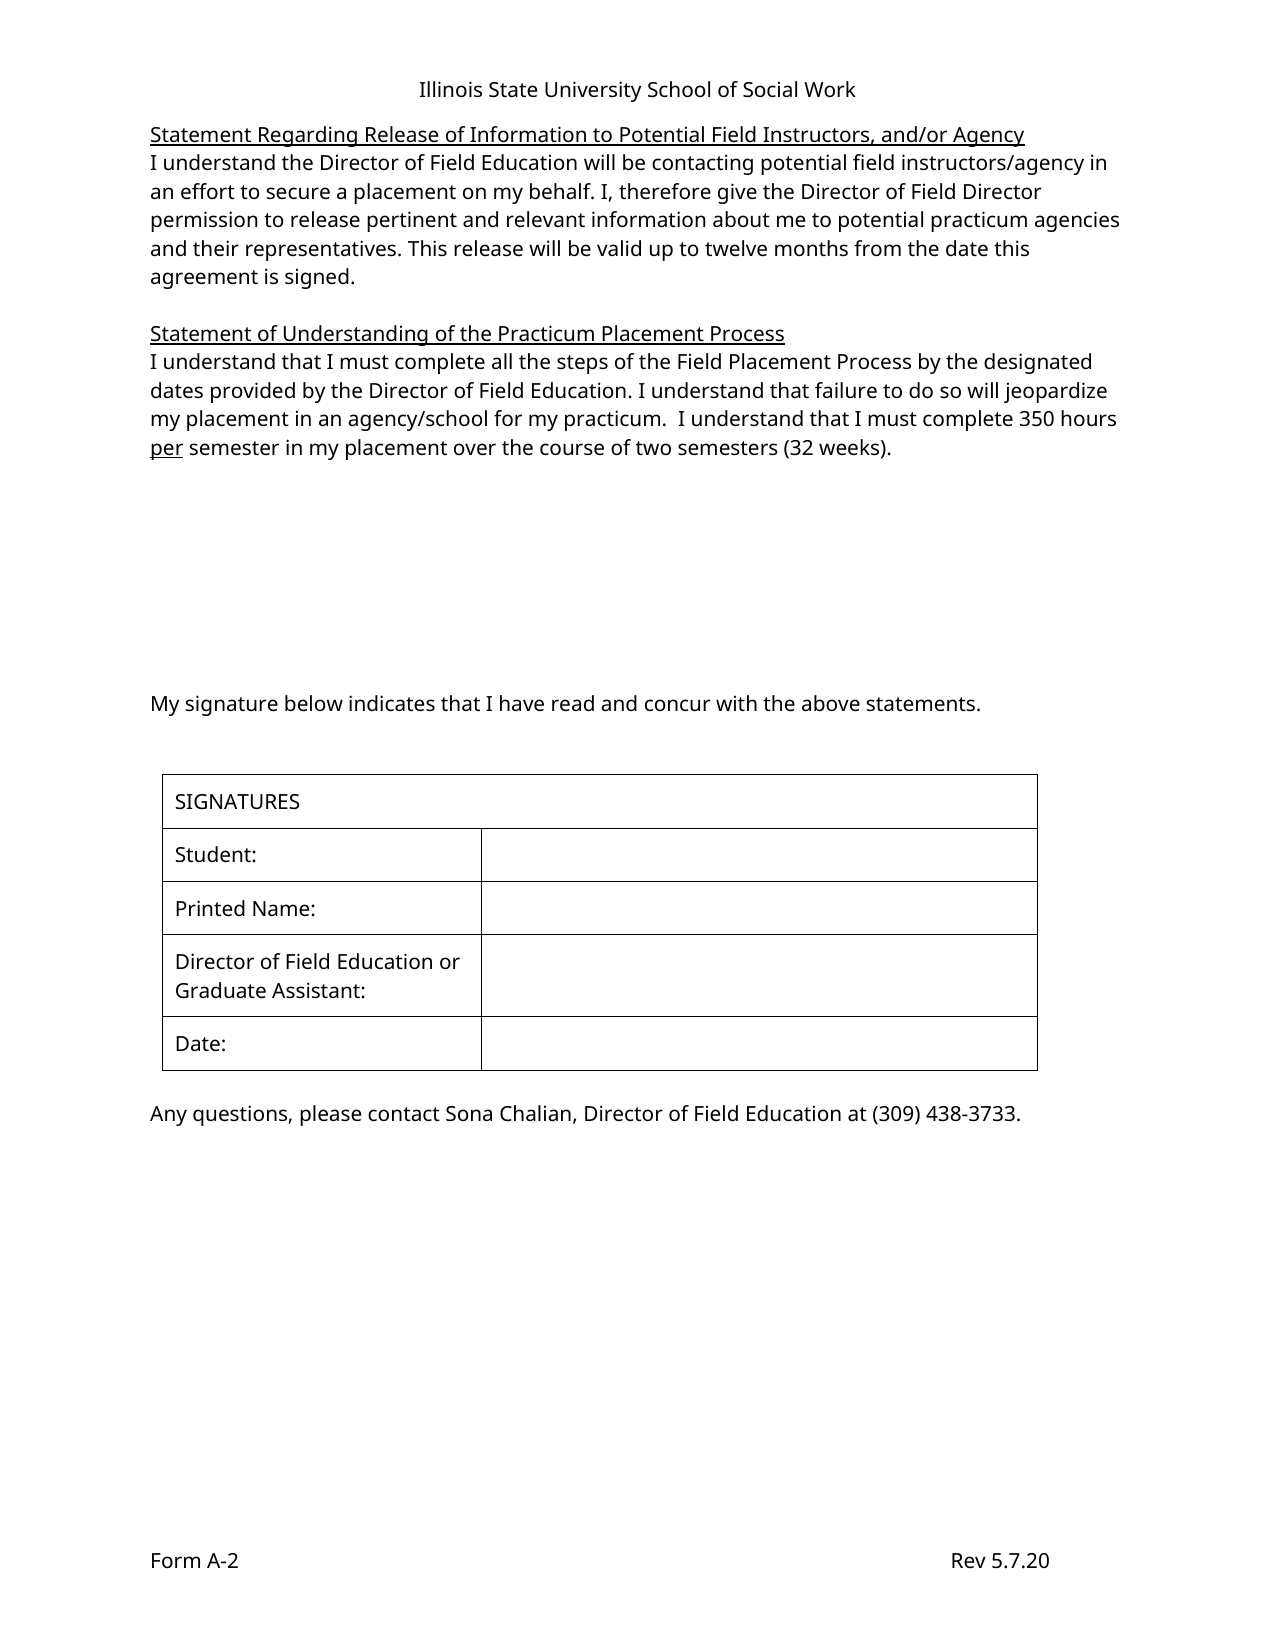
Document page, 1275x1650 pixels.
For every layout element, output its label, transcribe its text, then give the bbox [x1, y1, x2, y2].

text Statement Regarding Release of Information to Potential Field Instructors, and/or Agency [150, 120, 1125, 148]
text My signature below indicates that I have read and concur with the above statements. [150, 689, 1125, 717]
text Statement of Understanding of the Practicum Placement Process [150, 319, 1125, 347]
table_cell [482, 882, 1037, 934]
table_cell [482, 935, 1037, 1016]
text I understand that I must complete all the steps of the Field Placement Process by the designated dates provided by the Director of Field Education. I understand that failure to do so will jeopardize my placement in an agency/school for my practicum. I understand that I must complete 350 hours per semester in my placement over the course of two semesters (32 weeks). [150, 347, 1125, 461]
table_cell [482, 1017, 1037, 1070]
table_cell Date: [163, 1017, 481, 1070]
text I understand the Director of Field Education will be contacting potential field instructors/agency in an effort to secure a placement on my behalf. I, therefore give the Director of Field Director permission to release pertinent and relevant information about me to potential practicum agencies and their representatives. This release will be valid up to twelve months from the date this agreement is signed. [150, 148, 1125, 291]
table_cell Director of Field Education or Graduate Assistant: [163, 935, 481, 1016]
table_cell [482, 829, 1037, 881]
table_header SIGNATURES [163, 775, 1037, 827]
table_cell Printed Name: [163, 882, 481, 934]
text Any questions, please contact Sona Chalian, Director of Field Education at (309) 438-3733. [150, 1099, 1153, 1128]
table_cell Student: [163, 829, 481, 881]
